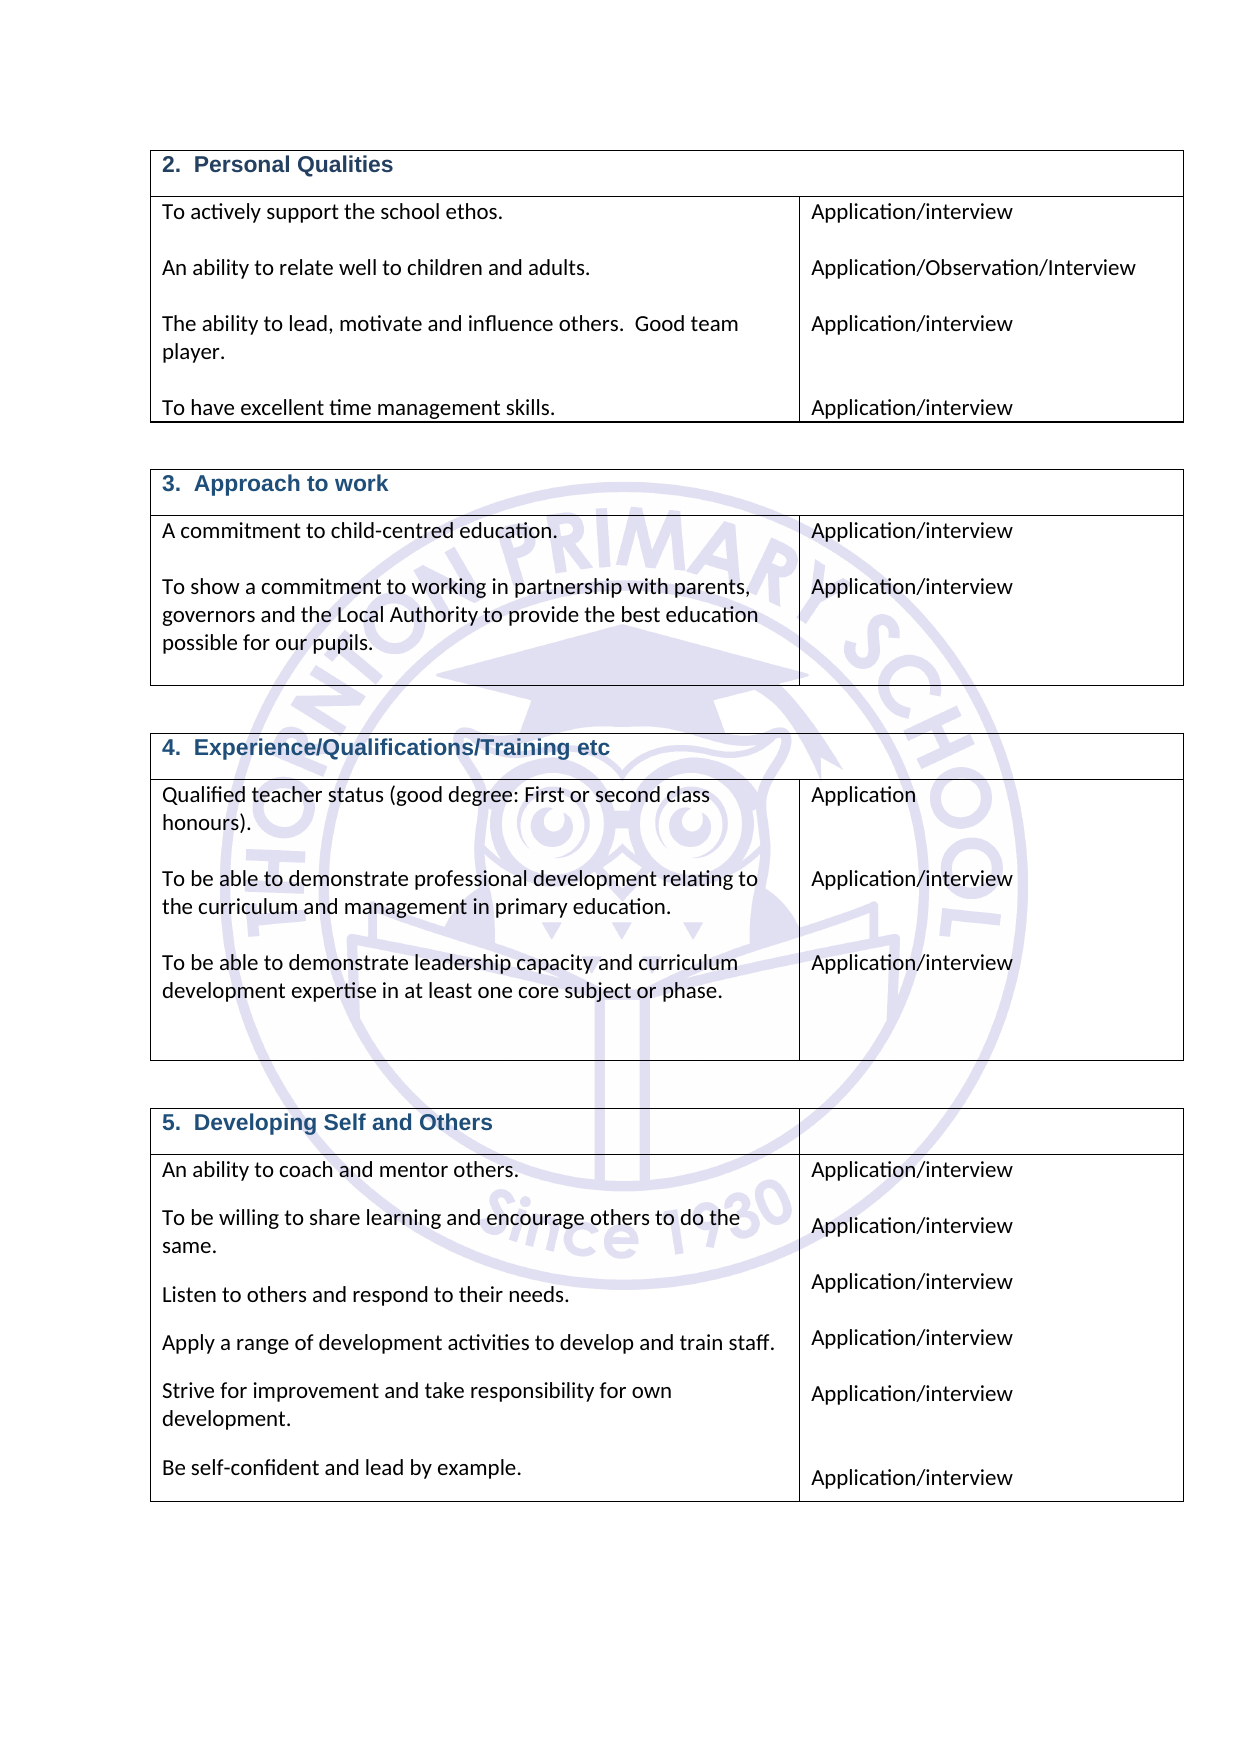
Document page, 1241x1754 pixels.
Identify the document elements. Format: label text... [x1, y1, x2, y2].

table_cell To actively support the school ethos. An ability to relate well to children and adults. The ability to lead, motivate and influence others. Good team player. To have excellent time management skills. [151, 197, 799, 421]
table_cell Application Application/interview Application/interview [800, 780, 1183, 1060]
table_cell An ability to coach and mentor others. To be willing to share learning and encourage others to do the same. Listen to others and respond to their needs. Apply a range of development activities to develop and train staff. Strive for improvement and take responsibility for own development. Be self-confident and lead by example. [151, 1155, 799, 1501]
table_cell Application/interview Application/Observation/Interview Application/interview Application/interview [800, 197, 1183, 421]
table_header 4. Experience/Qualifications/Training etc [151, 734, 1183, 779]
table_header 5. Developing Self and Others [151, 1109, 799, 1154]
table_cell Application/interview Application/interview [800, 516, 1183, 684]
table_header 2. Personal Qualities [151, 151, 1183, 196]
table_cell Application/interview Application/interview Application/interview Application/interview Application/interview Application/interview [800, 1155, 1183, 1501]
table_header 3. Approach to work [151, 470, 1183, 515]
table_cell Qualified teacher status (good degree: First or second class honours). To be able to demonstrate professional development relating to the curriculum and management in primary education. To be able to demonstrate leadership capacity and curriculum development expertise in at least one core subject or phase. [151, 780, 799, 1060]
table_cell A commitment to child-centred education. To show a commitment to working in partnership with parents, governors and the Local Authority to provide the best education possible for our pupils. [151, 516, 799, 684]
table_header [800, 1109, 1183, 1154]
